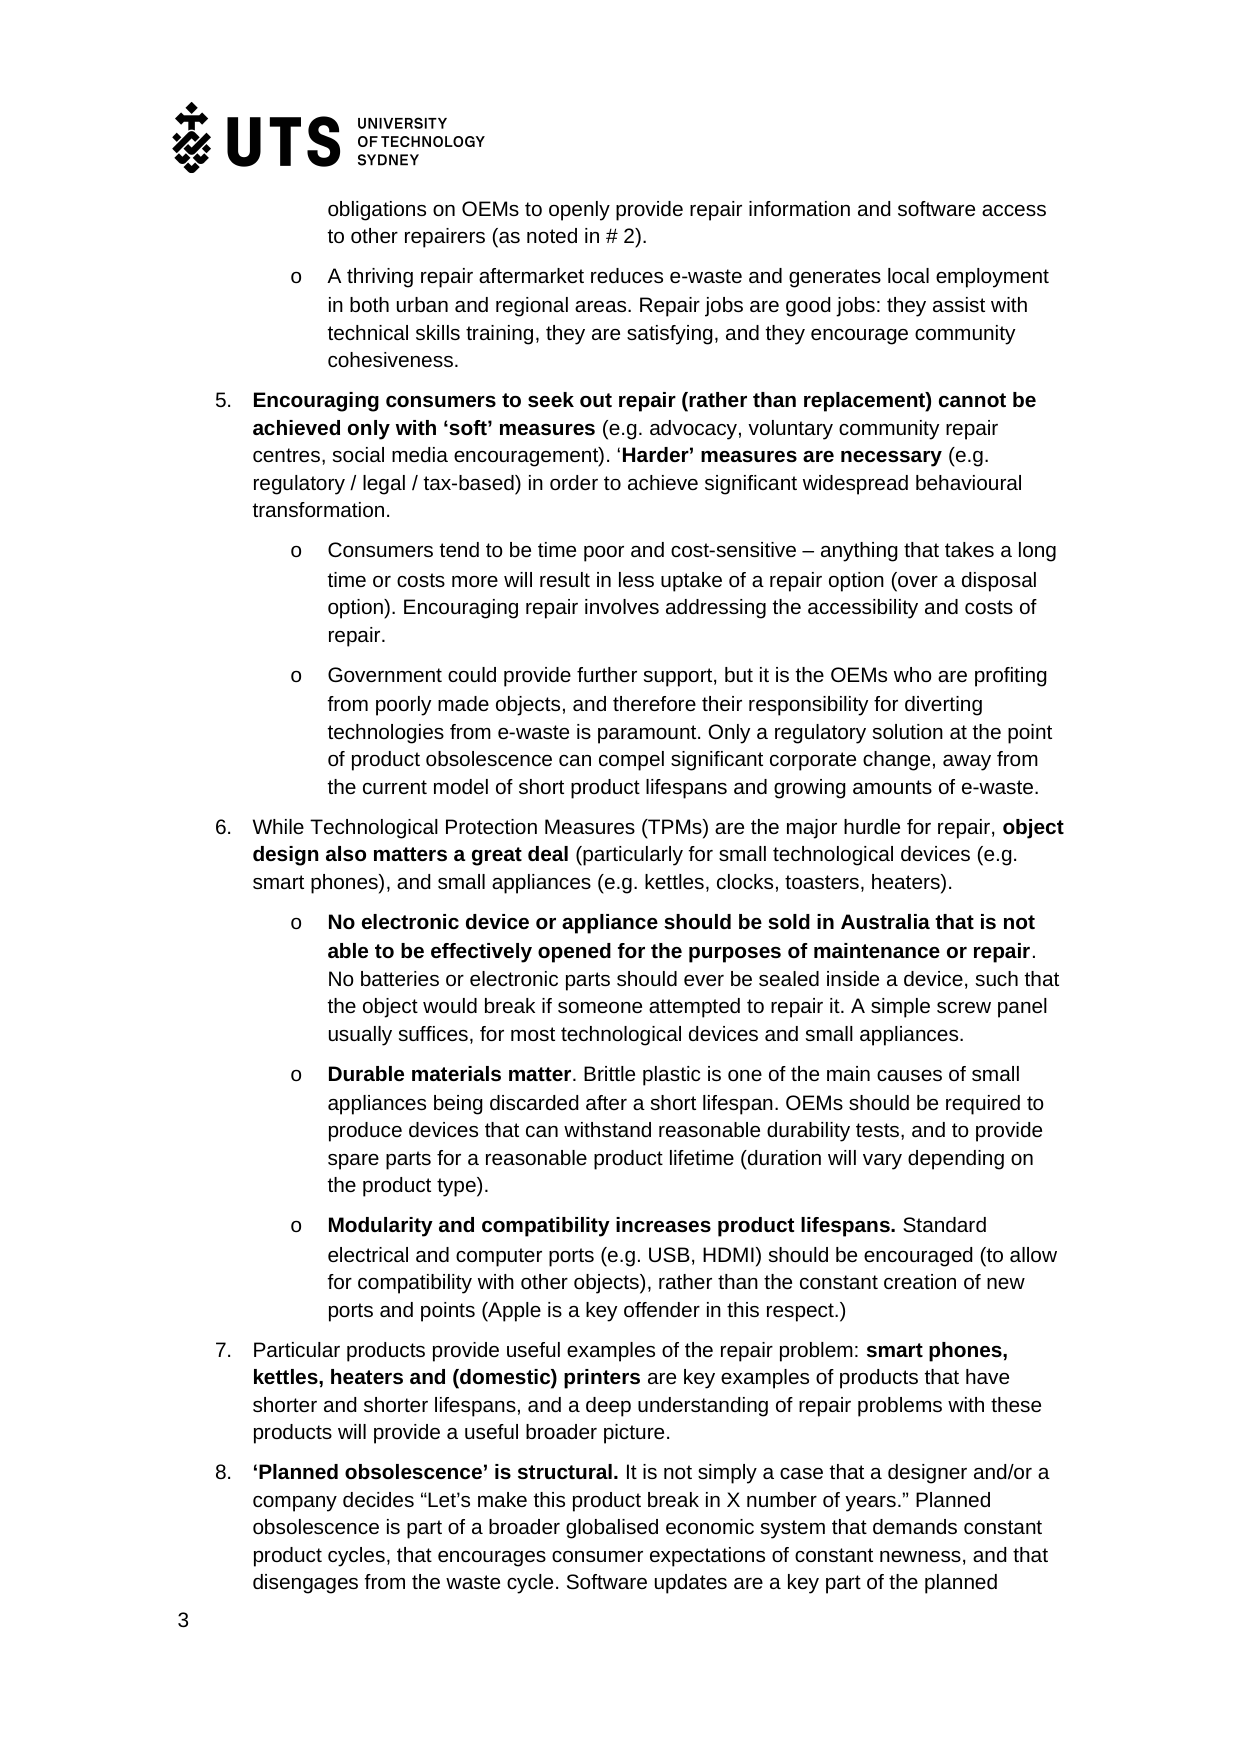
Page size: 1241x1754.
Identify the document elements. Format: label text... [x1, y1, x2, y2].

list No electronic device or appliance should be sold in Australia that is not able to be effectively opened for the purposes of maintenance or repair. No batteries or electronic parts should ever be sealed inside a device, such that the object would break if someone attempted to repair it. A simple screw panel usually suffices, for most technological devices and small appliances. [290, 909, 1064, 1045]
picture [151, 96, 506, 187]
list Consumers tend to be time poor and cost-sensitive – anything that takes a long time or costs more will result in less uptake of a repair option (over a disposal option). Encouraging repair involves addressing the accessibility and costs of repair. [290, 538, 1064, 647]
list Durable materials matter. Brittle plastic is one of the main causes of small appliances being discarded after a short lifespan. OEMs should be required to produce devices that can withstand reasonable durability tests, and to provide spare parts for a reasonable product lifetime (duration will vary depending on the product type). [290, 1061, 1064, 1197]
list A thriving repair aftermarket reduces e-waste and generates local employment in both urban and regional areas. Repair jobs are good jobs: they assist with technical skills training, they are satisfying, and they encourage community cohesiveness. [290, 264, 1064, 372]
list Government could provide further support, but it is the OEMs who are profiting from poorly made objects, and therefore their responsibility for diverting technologies from e-waste is paramount. Only a regulatory solution at the point of product obsolescence can compel significant corporate change, away from the current model of short product lifespans and growing amounts of e-waste. [290, 663, 1064, 798]
list Particular products provide useful examples of the repair problem: smart phones, kettles, heaters and (domestic) printers are key examples of products that have shorter and shorter lifespans, and a deep understanding of repair problems with these products will provide a useful broader picture. [215, 1338, 1064, 1444]
list Modularity and compatibility increases product lifespans. Standard electrical and computer ports (e.g. USB, HDMI) should be encouraged (to allow for compatibility with other objects), rather than the constant creation of new ports and points (Apple is a key offender in this respect.) [290, 1213, 1064, 1322]
list While Technological Protection Measures (TPMs) are the major hurdle for repair, object design also matters a great deal (particularly for small technological devices (e.g. smart phones), and small appliances (e.g. kettles, clocks, toasters, heaters). [215, 814, 1064, 893]
list Encouraging consumers to seek out repair (rather than replacement) cannot be achieved only with ‘soft’ measures (e.g. advocacy, voluntary community repair centres, social media encouragement). ‘Harder’ measures are necessary (e.g. regulatory / legal / tax-based) in order to achieve significant widespread behavioural transformation. [215, 388, 1064, 522]
